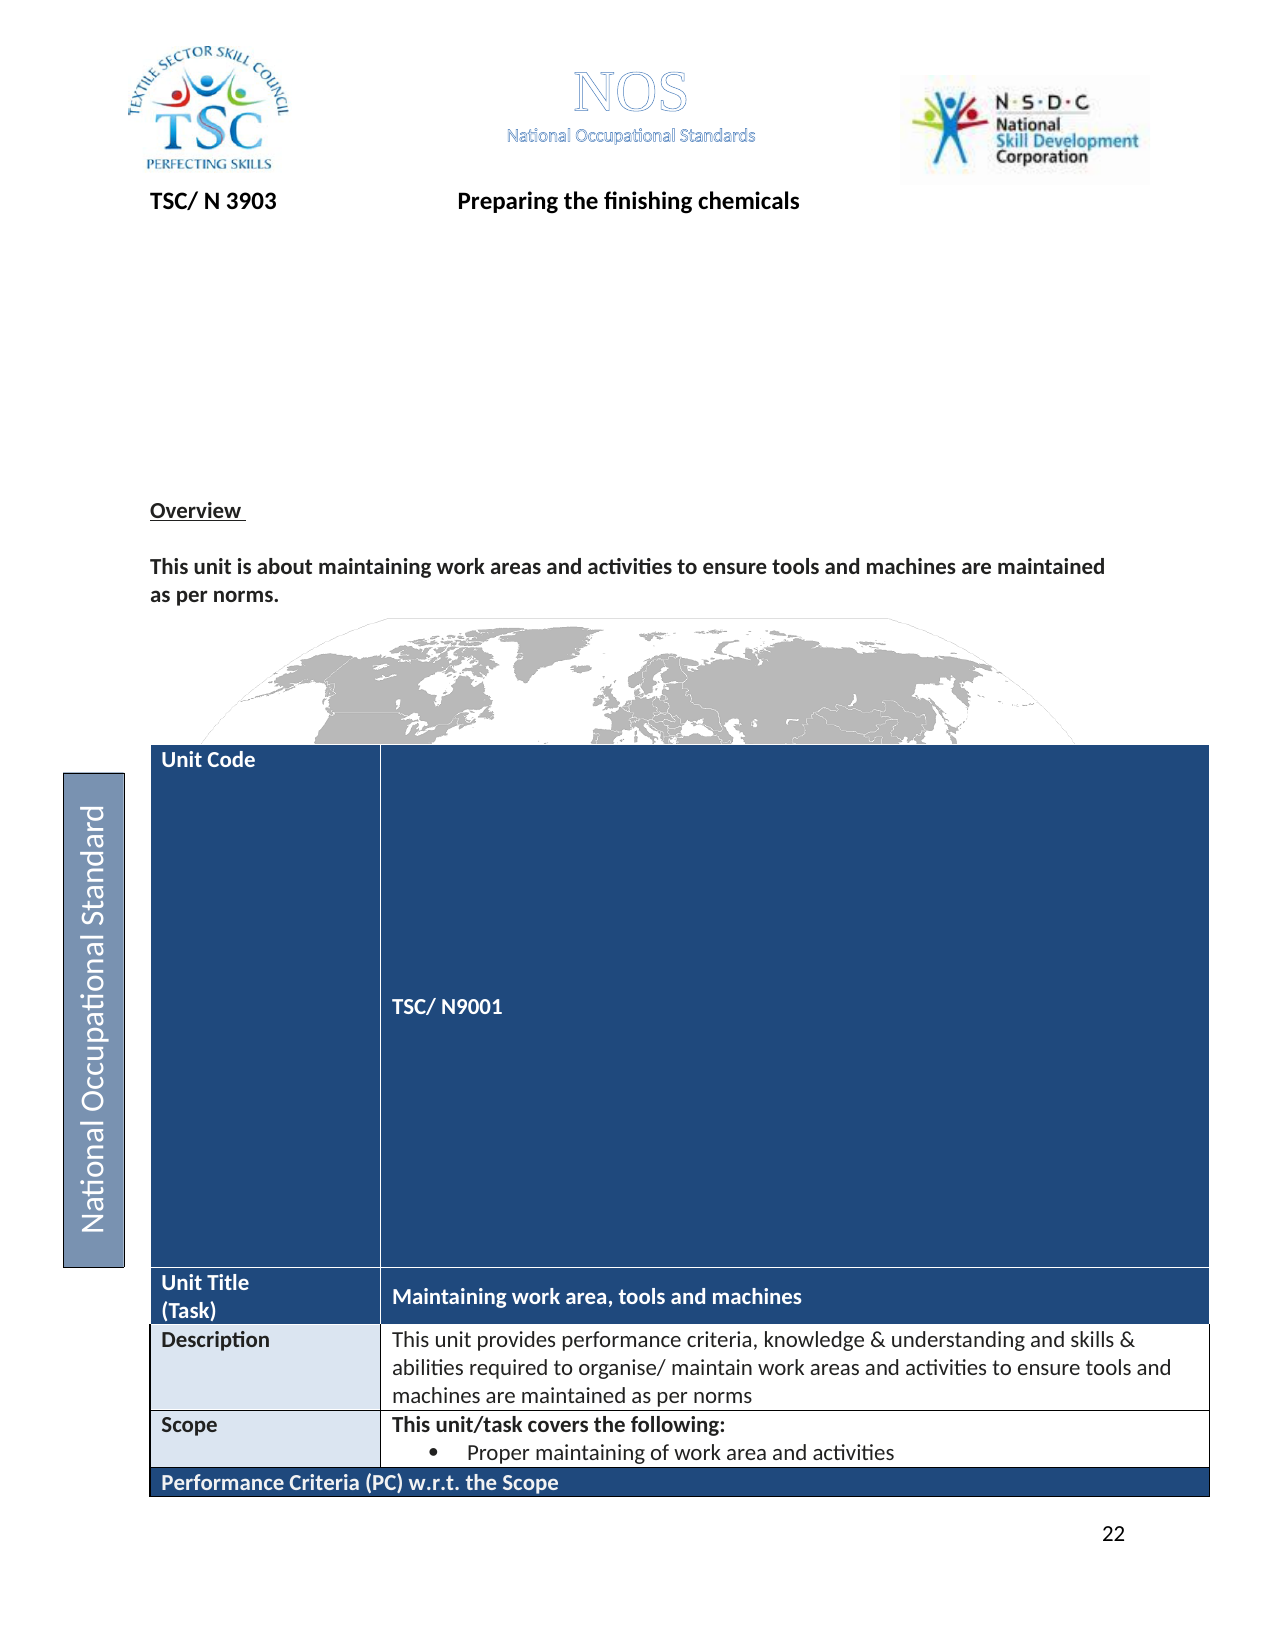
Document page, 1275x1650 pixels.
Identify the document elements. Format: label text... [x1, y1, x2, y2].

table_cell Maintaining work area, tools and machines [381, 1268, 1209, 1324]
text Overview [150, 496, 1125, 524]
table_cell Performance Criteria (PC) w.r.t. the Scope [151, 1468, 1209, 1496]
table_cell This unit provides performance criteria, knowledge & understanding and skills & abilities required to organise/ maintain work areas and activities to ensure tools and machines are maintained as per norms [381, 1325, 1209, 1409]
table_header TSC/ N9001 [381, 745, 1209, 1267]
table_header Unit Code [151, 745, 380, 1267]
table_cell This unit/task covers the following: Proper maintaining of work area and activities [381, 1411, 1209, 1467]
table_cell Unit Title (Task) [151, 1268, 380, 1324]
picture [900, 75, 1150, 185]
table_cell Scope [151, 1411, 380, 1467]
text This unit is about maintaining work areas and activities to ensure tools and machines are maintained as per norms. [150, 552, 1125, 608]
table_cell Description [151, 1325, 380, 1409]
picture [167, 618, 1108, 744]
